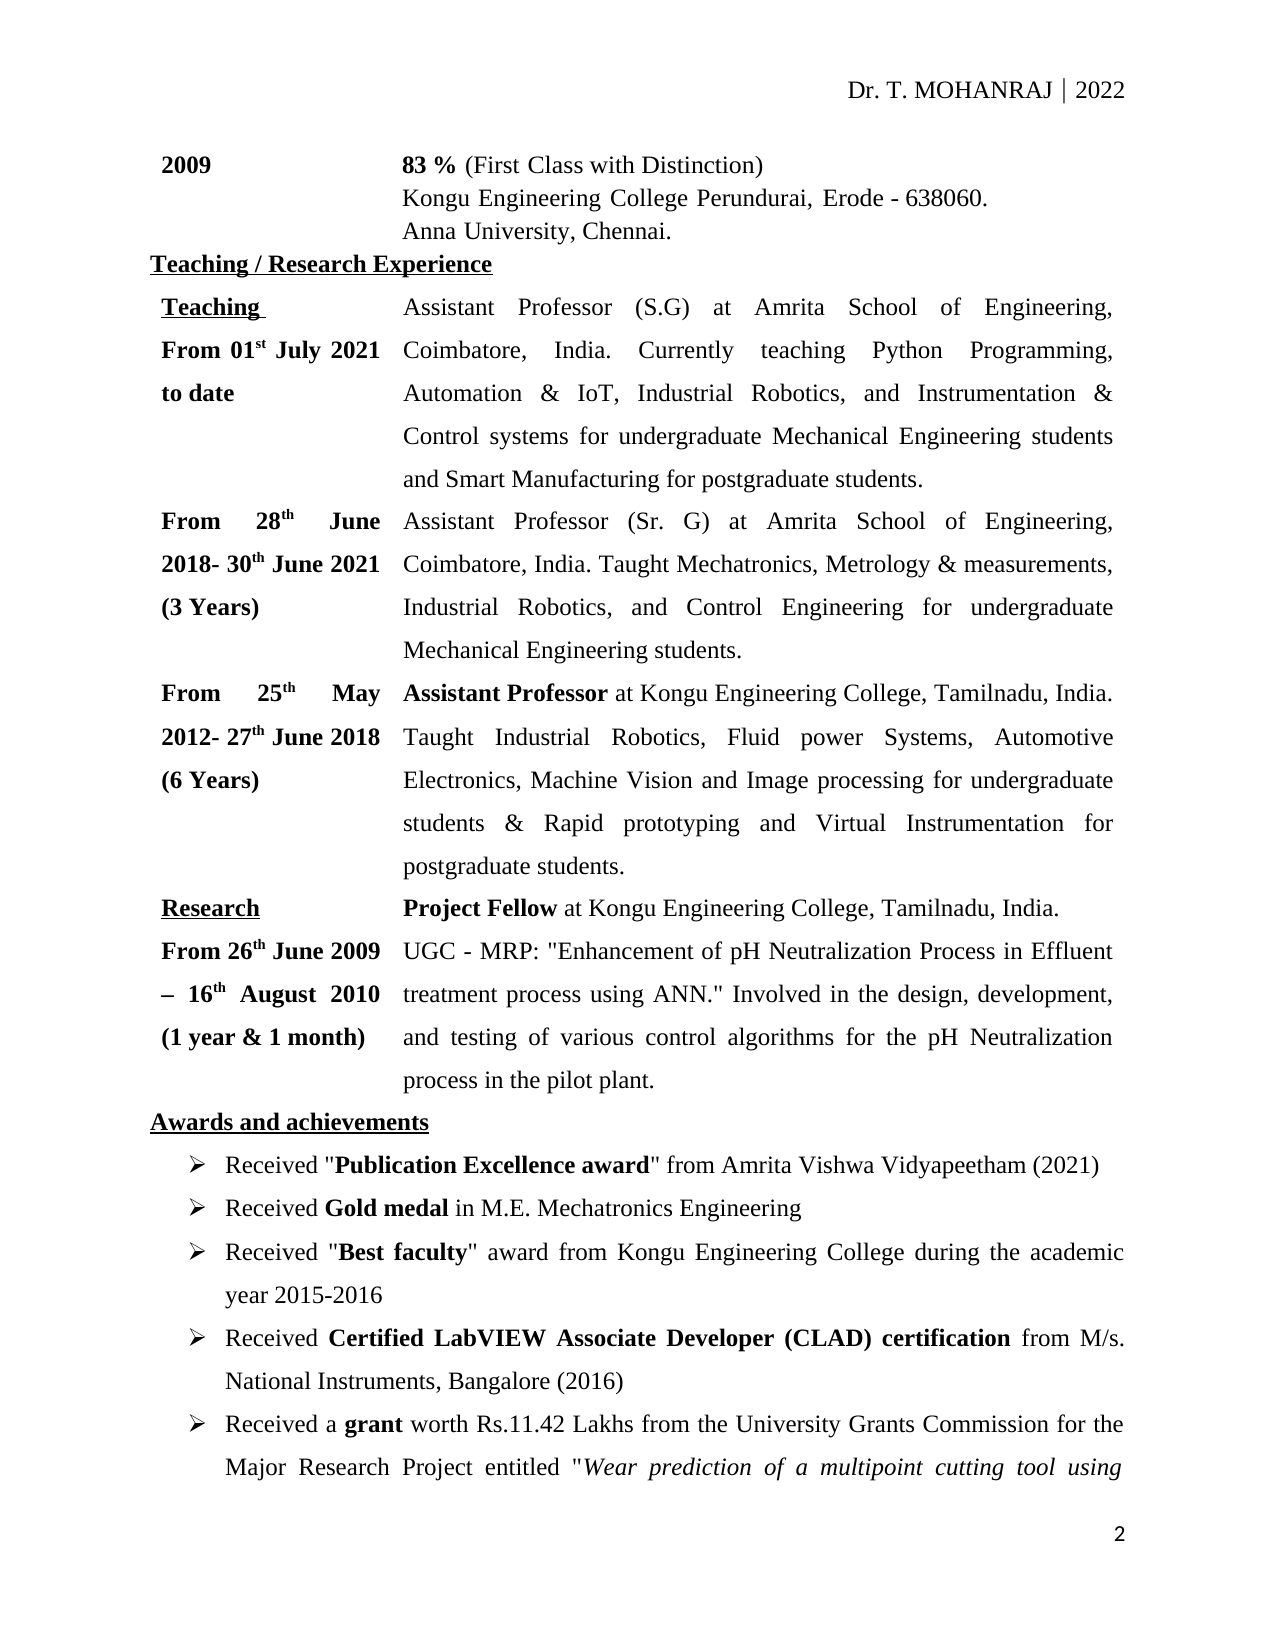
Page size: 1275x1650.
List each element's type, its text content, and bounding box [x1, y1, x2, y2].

table_cell Assistant Professor at Kongu Engineering College, Tamilnadu, India. Taught Industrial Robotics, Fluid power Systems, Automotive Electronics, Machine Vision and Image processing for undergraduate students & Rapid prototyping and Virtual Instrumentation for postgraduate students. [392, 679, 1125, 893]
table_cell From 28th June 2018- 30th June 2021 (3 Years) [150, 506, 392, 678]
text Awards and achievements [150, 1107, 1125, 1136]
table_header Teaching From 01st July 2021 to date [150, 292, 392, 506]
list Received Certified LabVIEW Associate Developer (CLAD) certification from M/s. National Instruments, Bangalore (2016) [187, 1323, 1125, 1395]
text Teaching / Research Experience [150, 249, 1125, 277]
table_cell Research From 26th June 2009 – 16th August 2010 (1 year & 1 month) [150, 893, 392, 1107]
table_cell Assistant Professor (Sr. G) at Amrita School of Engineering, Coimbatore, India. Taught Mechatronics, Metrology & measurements, Industrial Robotics, and Control Engineering for undergraduate Mechanical Engineering students. [392, 506, 1125, 678]
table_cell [391, 150, 1125, 249]
list Received Gold medal in M.E. Mechatronics Engineering [187, 1193, 1125, 1222]
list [187, 1409, 1125, 1481]
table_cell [150, 150, 391, 249]
table_cell From 25th May 2012- 27th June 2018 (6 Years) [150, 679, 392, 893]
table_cell Project Fellow at Kongu Engineering College, Tamilnadu, India. UGC - MRP: "Enhancement of pH Neutralization Process in Effluent treatment process using ANN." Involved in the design, development, and testing of various control algorithms for the pH Neutralization process in the pilot plant. [392, 893, 1125, 1107]
table_header Assistant Professor (S.G) at Amrita School of Engineering, Coimbatore, India. Currently teaching Python Programming, Automation & IoT, Industrial Robotics, and Instrumentation & Control systems for undergraduate Mechanical Engineering students and Smart Manufacturing for postgraduate students. [392, 292, 1125, 506]
list Received "Publication Excellence award" from Amrita Vishwa Vidyapeetham (2021) [187, 1150, 1125, 1179]
list Received "Best faculty" award from Kongu Engineering College during the academic year 2015-2016 [187, 1237, 1125, 1308]
